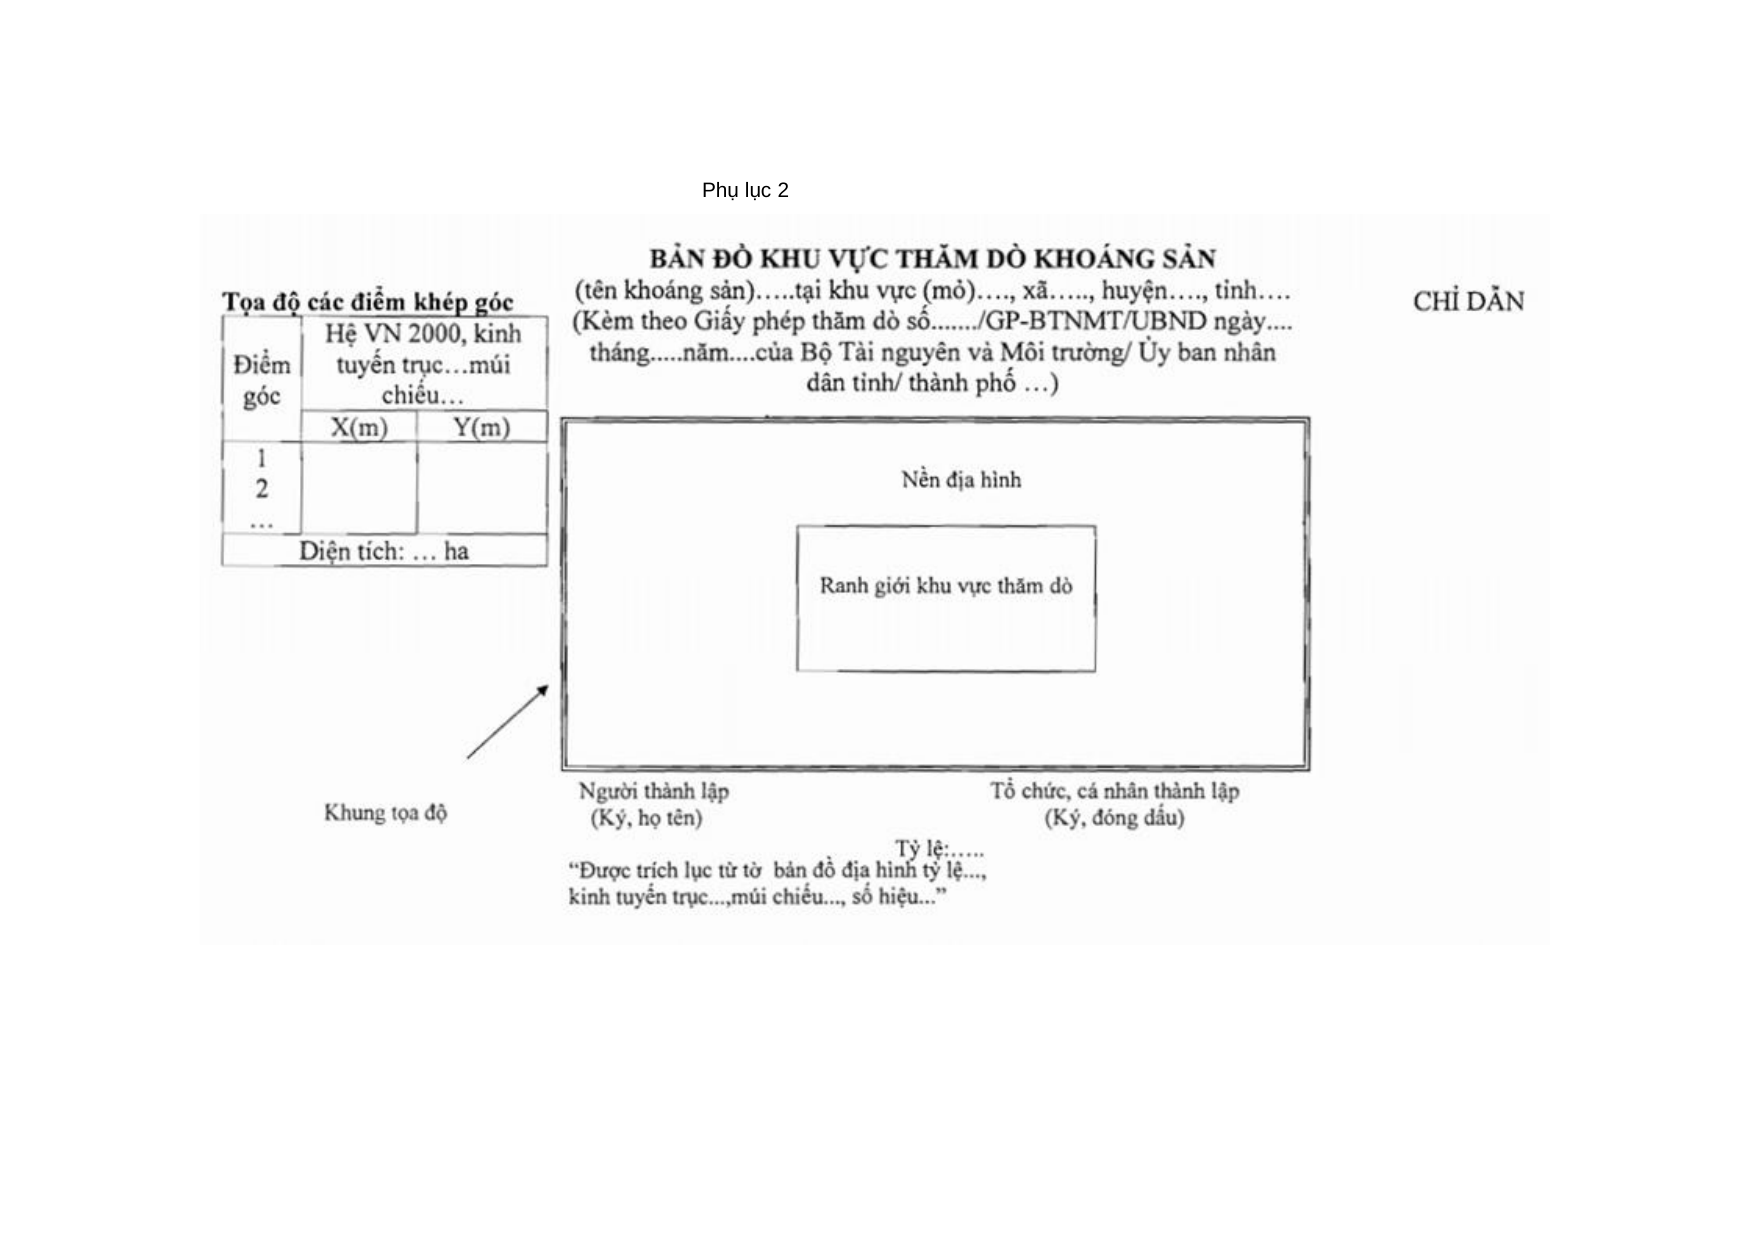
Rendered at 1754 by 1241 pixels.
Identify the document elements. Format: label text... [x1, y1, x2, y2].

picture [199, 214, 1550, 945]
table_header Phụ lục 2 [118, 165, 804, 202]
